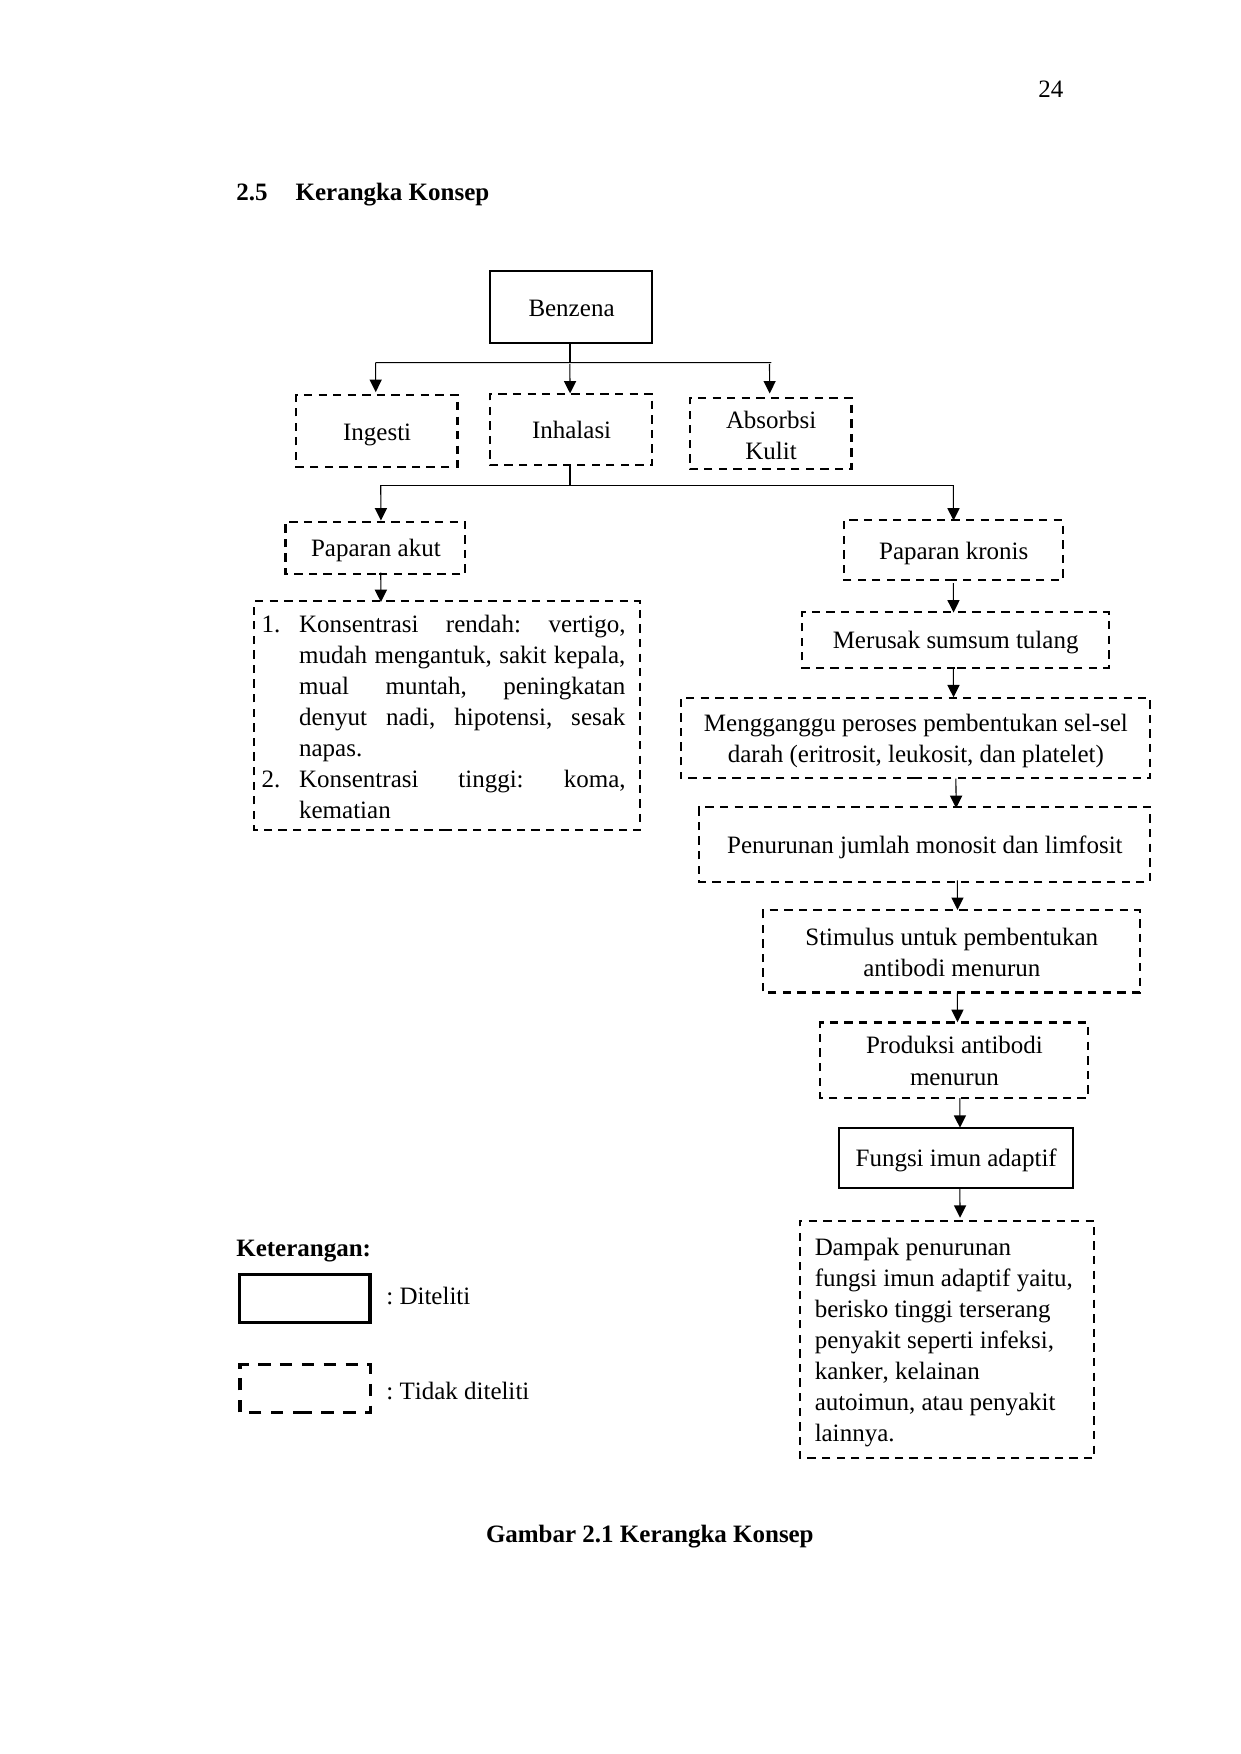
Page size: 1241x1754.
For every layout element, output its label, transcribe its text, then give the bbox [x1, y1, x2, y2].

text 2.5 Kerangka Konsep [236, 177, 1063, 206]
text : Tidak diteliti [371, 1376, 814, 1405]
text : Diteliti [372, 1281, 814, 1309]
text Gambar 2.1 Kerangka Konsep [236, 1519, 1063, 1548]
text Keterangan: [236, 1233, 814, 1262]
